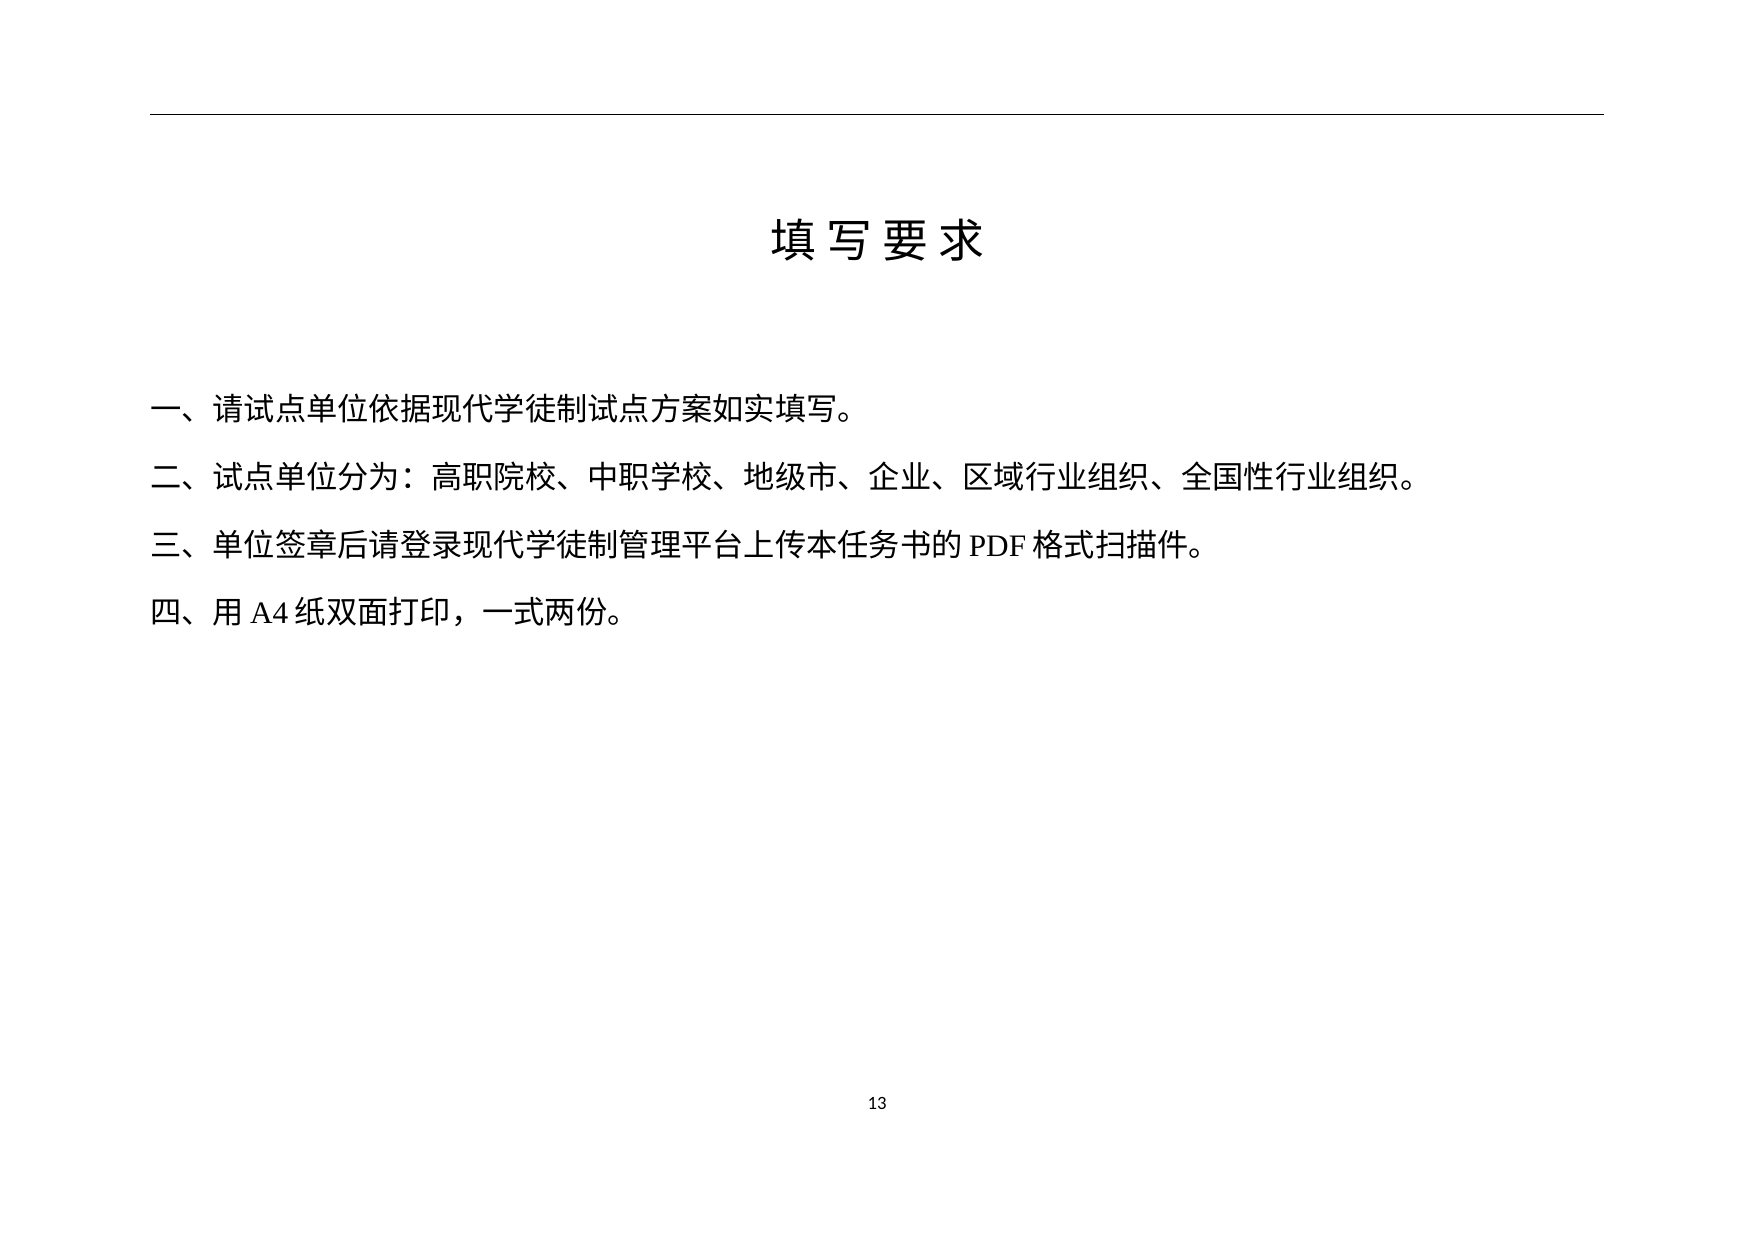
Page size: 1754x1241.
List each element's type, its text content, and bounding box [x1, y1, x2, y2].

text 二、试点单位分为：高职院校、中职学校、地级市、企业、区域行业组织、全国性行业组织。 [150, 452, 1604, 497]
text 四、用A4纸双面打印，一式两份。 [150, 588, 1604, 633]
text 填 写 要 求 [150, 189, 1604, 287]
text 一、请试点单位依据现代学徒制试点方案如实填写。 [150, 384, 1604, 429]
text 三、单位签章后请登录现代学徒制管理平台上传本任务书的PDF格式扫描件。 [150, 520, 1604, 565]
